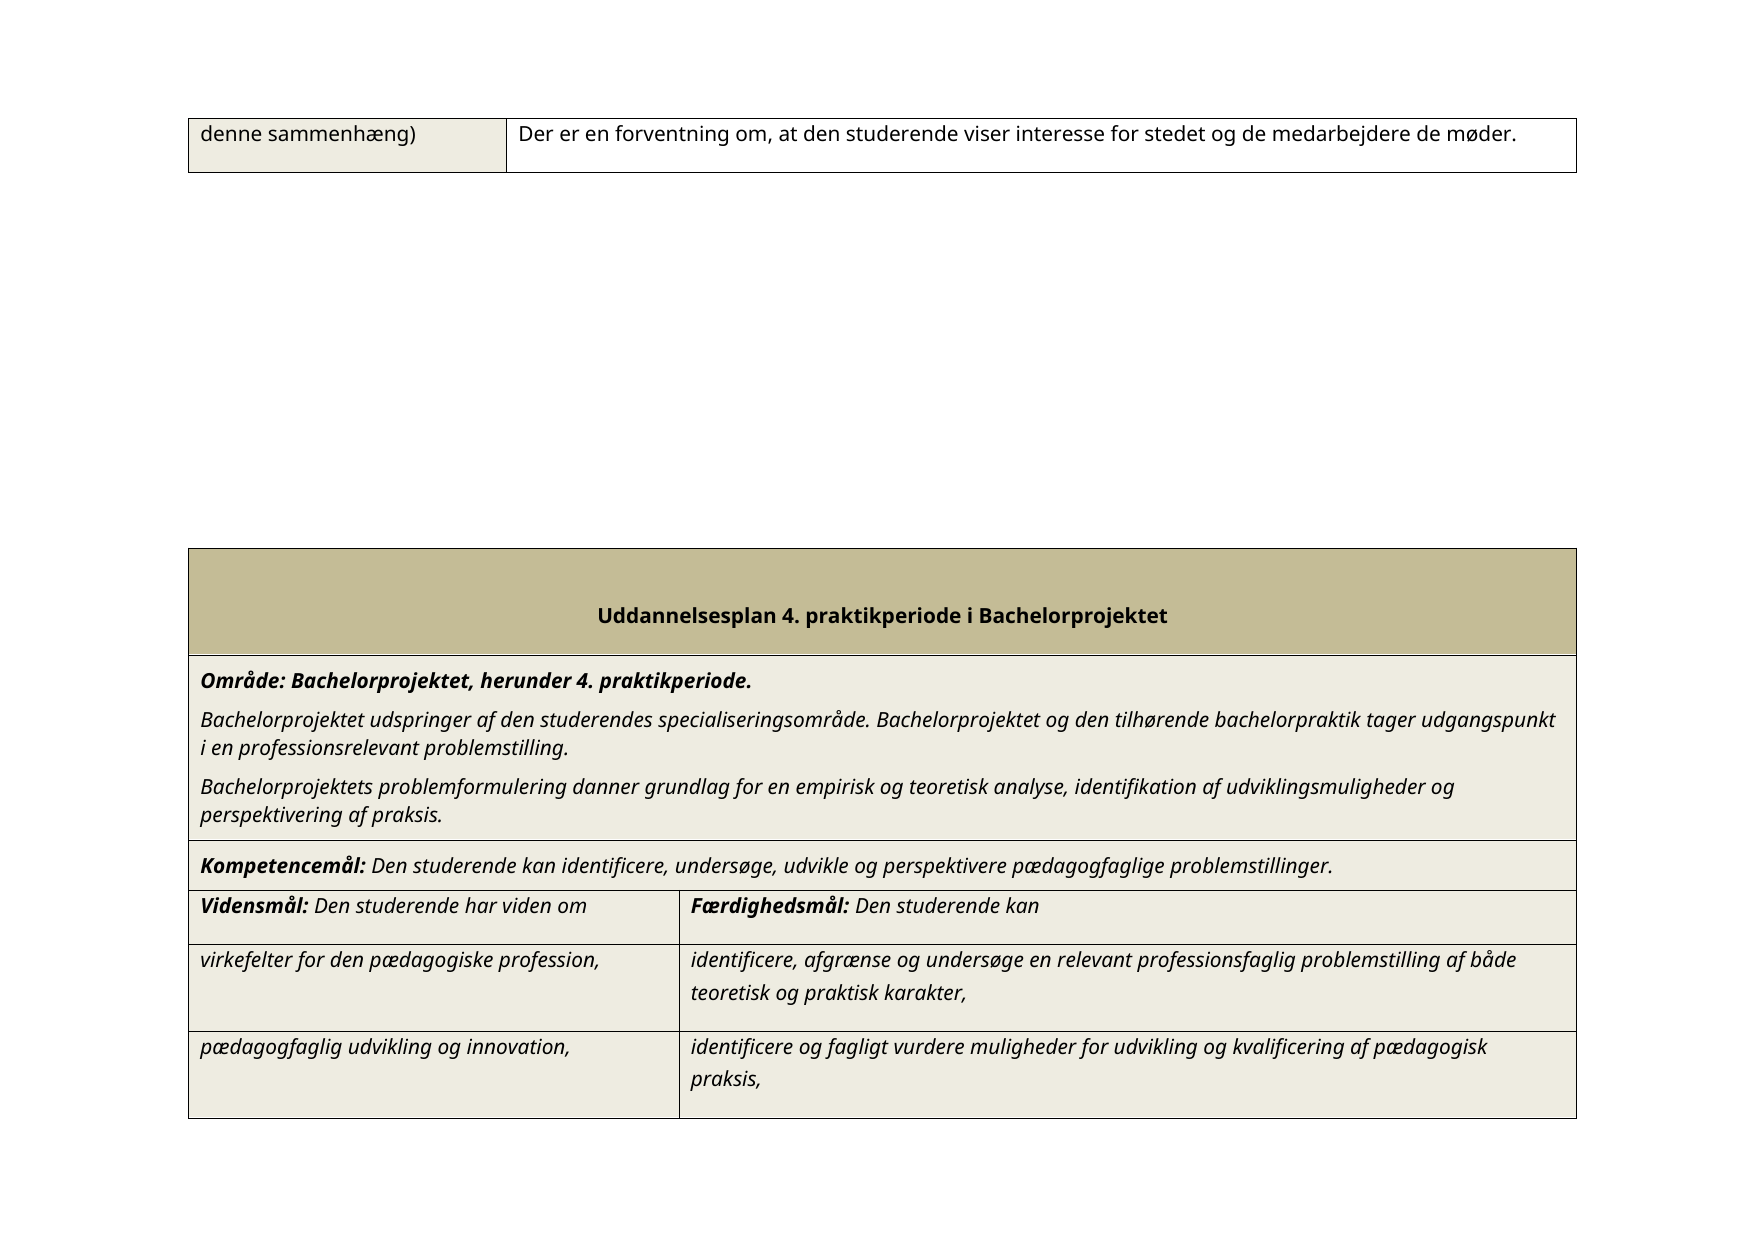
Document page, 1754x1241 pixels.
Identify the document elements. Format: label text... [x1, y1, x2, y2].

table_cell Område: Bachelorprojektet, herunder 4. praktikperiode. Bachelorprojektet udspringer af den studerendes specialiseringsområde. Bachelorprojektet og den tilhørende bachelorpraktik tager udgangspunkt i en professionsrelevant problemstilling. Bachelorprojektets problemformulering danner grundlag for en empirisk og teoretisk analyse, identifikation af udviklingsmuligheder og perspektivering af praksis. [189, 656, 1576, 839]
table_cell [507, 119, 1576, 172]
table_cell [189, 119, 506, 172]
table_cell Vidensmål: Den studerende har viden om [189, 891, 679, 944]
table_cell Færdighedsmål: Den studerende kan [680, 891, 1576, 944]
table_cell virkefelter for den pædagogiske profession, [189, 945, 679, 1031]
table_cell identificere, afgrænse og undersøge en relevant professionsfaglig problemstilling af både teoretisk og praktisk karakter, [680, 945, 1576, 1031]
table_cell pædagogfaglig udvikling og innovation, [189, 1032, 679, 1117]
table_header Uddannelsesplan 4. praktikperiode i Bachelorprojektet [189, 549, 1576, 654]
table_cell identificere og fagligt vurdere muligheder for udvikling og kvalificering af pædagogisk praksis, [680, 1032, 1576, 1117]
table_cell Kompetencemål: Den studerende kan identificere, undersøge, udvikle og perspektivere pædagogfaglige problemstillinger. [189, 841, 1576, 890]
